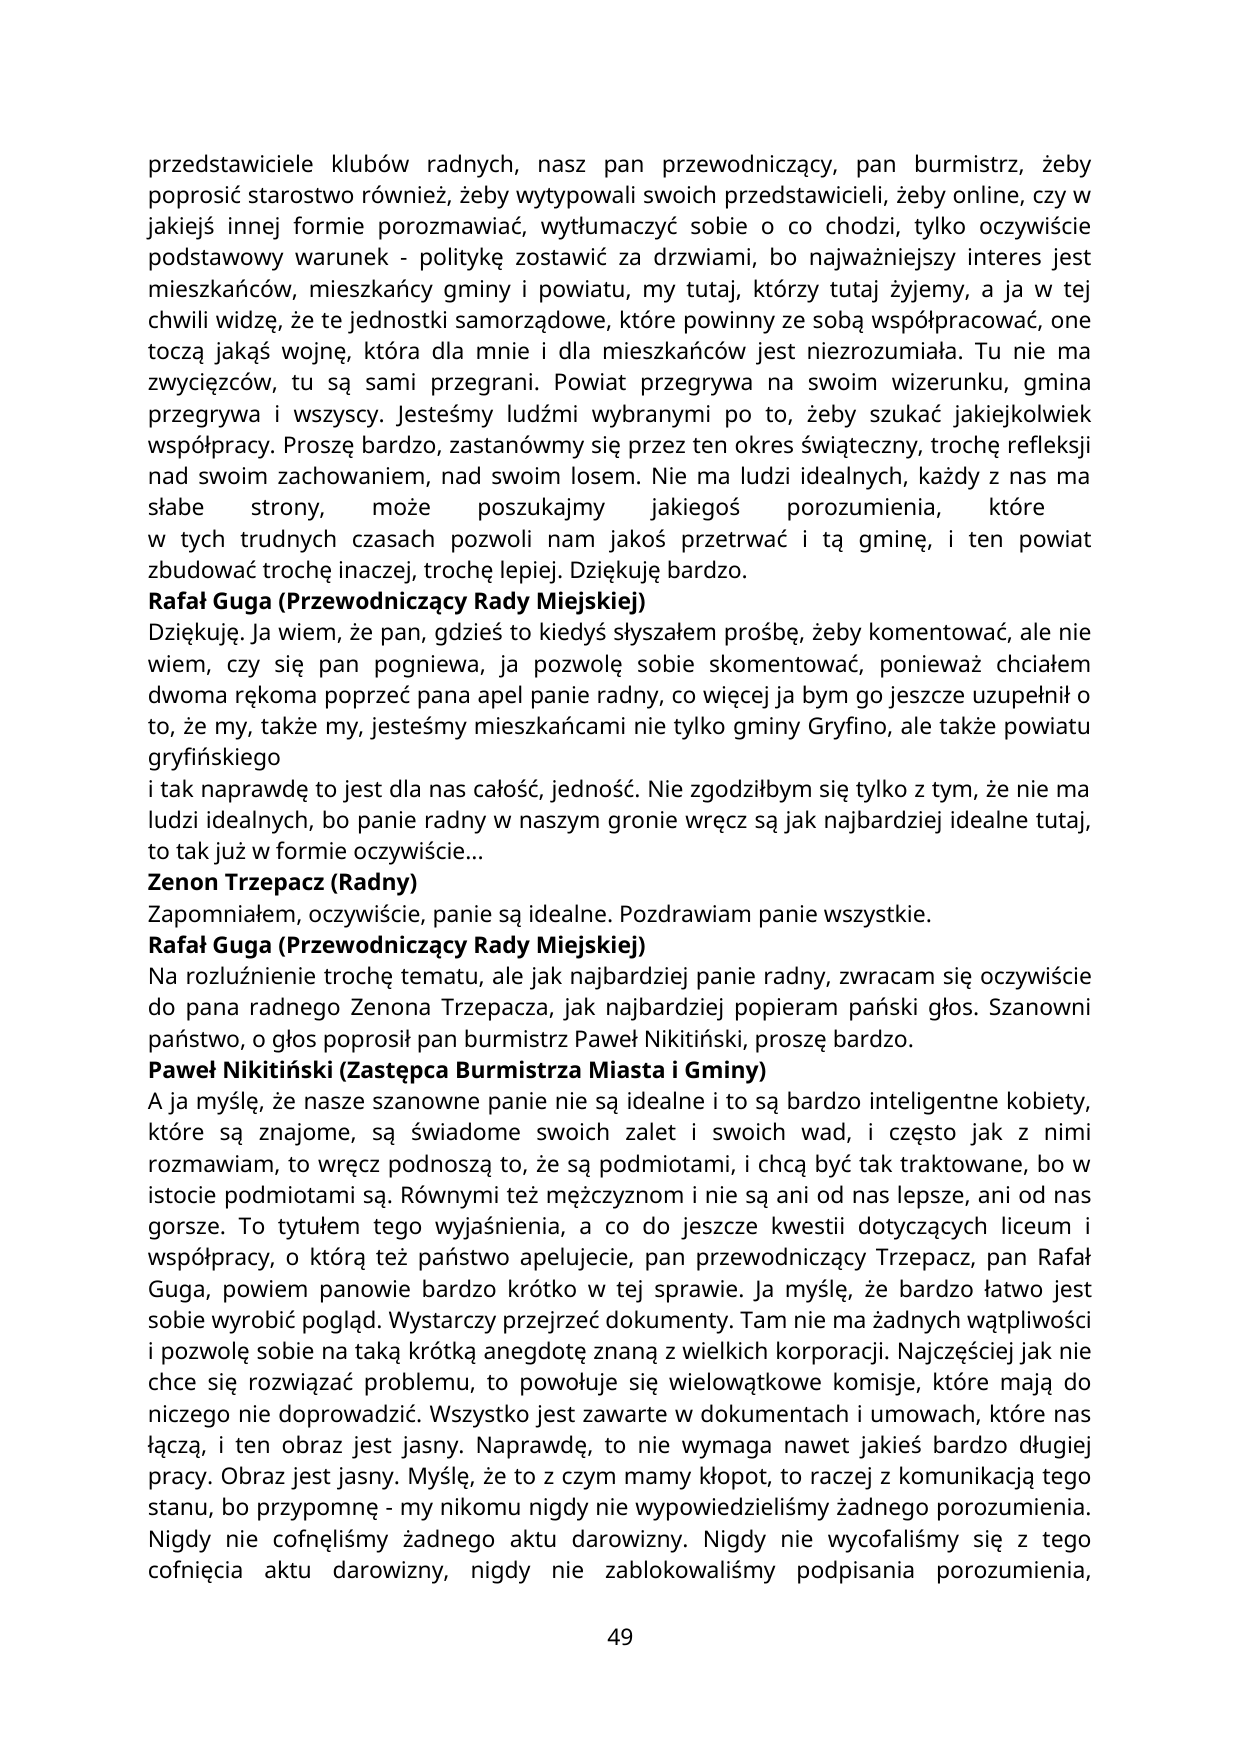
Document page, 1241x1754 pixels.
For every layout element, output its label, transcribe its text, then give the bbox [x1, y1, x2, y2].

text Paweł Nikitiński (Zastępca Burmistrza Miasta i Gminy) [148, 1054, 1093, 1085]
text Dziękuję. Ja wiem, że pan, gdzieś to kiedyś słyszałem prośbę, żeby komentować, ale nie wiem, czy się pan pogniewa, ja pozwolę sobie skomentować, ponieważ chciałem dwoma rękoma poprzeć pana apel panie radny, co więcej ja bym go jeszcze uzupełnił o to, że my, także my, jesteśmy mieszkańcami nie tylko gminy Gryfino, ale także powiatu gryfińskiego i tak naprawdę to jest dla nas całość, jedność. Nie zgodziłbym się tylko z tym, że nie ma ludzi idealnych, bo panie radny w naszym gronie wręcz są jak najbardziej idealne tutaj, to tak już w formie oczywiście... [148, 616, 1093, 866]
text Na rozluźnienie trochę tematu, ale jak najbardziej panie radny, zwracam się oczywiście do pana radnego Zenona Trzepacza, jak najbardziej popieram pański głos. Szanowni państwo, o głos poprosił pan burmistrz Paweł Nikitiński, proszę bardzo. [148, 960, 1093, 1054]
text Zapomniałem, oczywiście, panie są idealne. Pozdrawiam panie wszystkie. [148, 898, 1093, 929]
text Rafał Guga (Przewodniczący Rady Miejskiej) [148, 585, 1093, 616]
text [148, 148, 1093, 585]
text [148, 1085, 1093, 1585]
text Zenon Trzepacz (Radny) [148, 866, 1093, 898]
text Rafał Guga (Przewodniczący Rady Miejskiej) [148, 929, 1093, 960]
